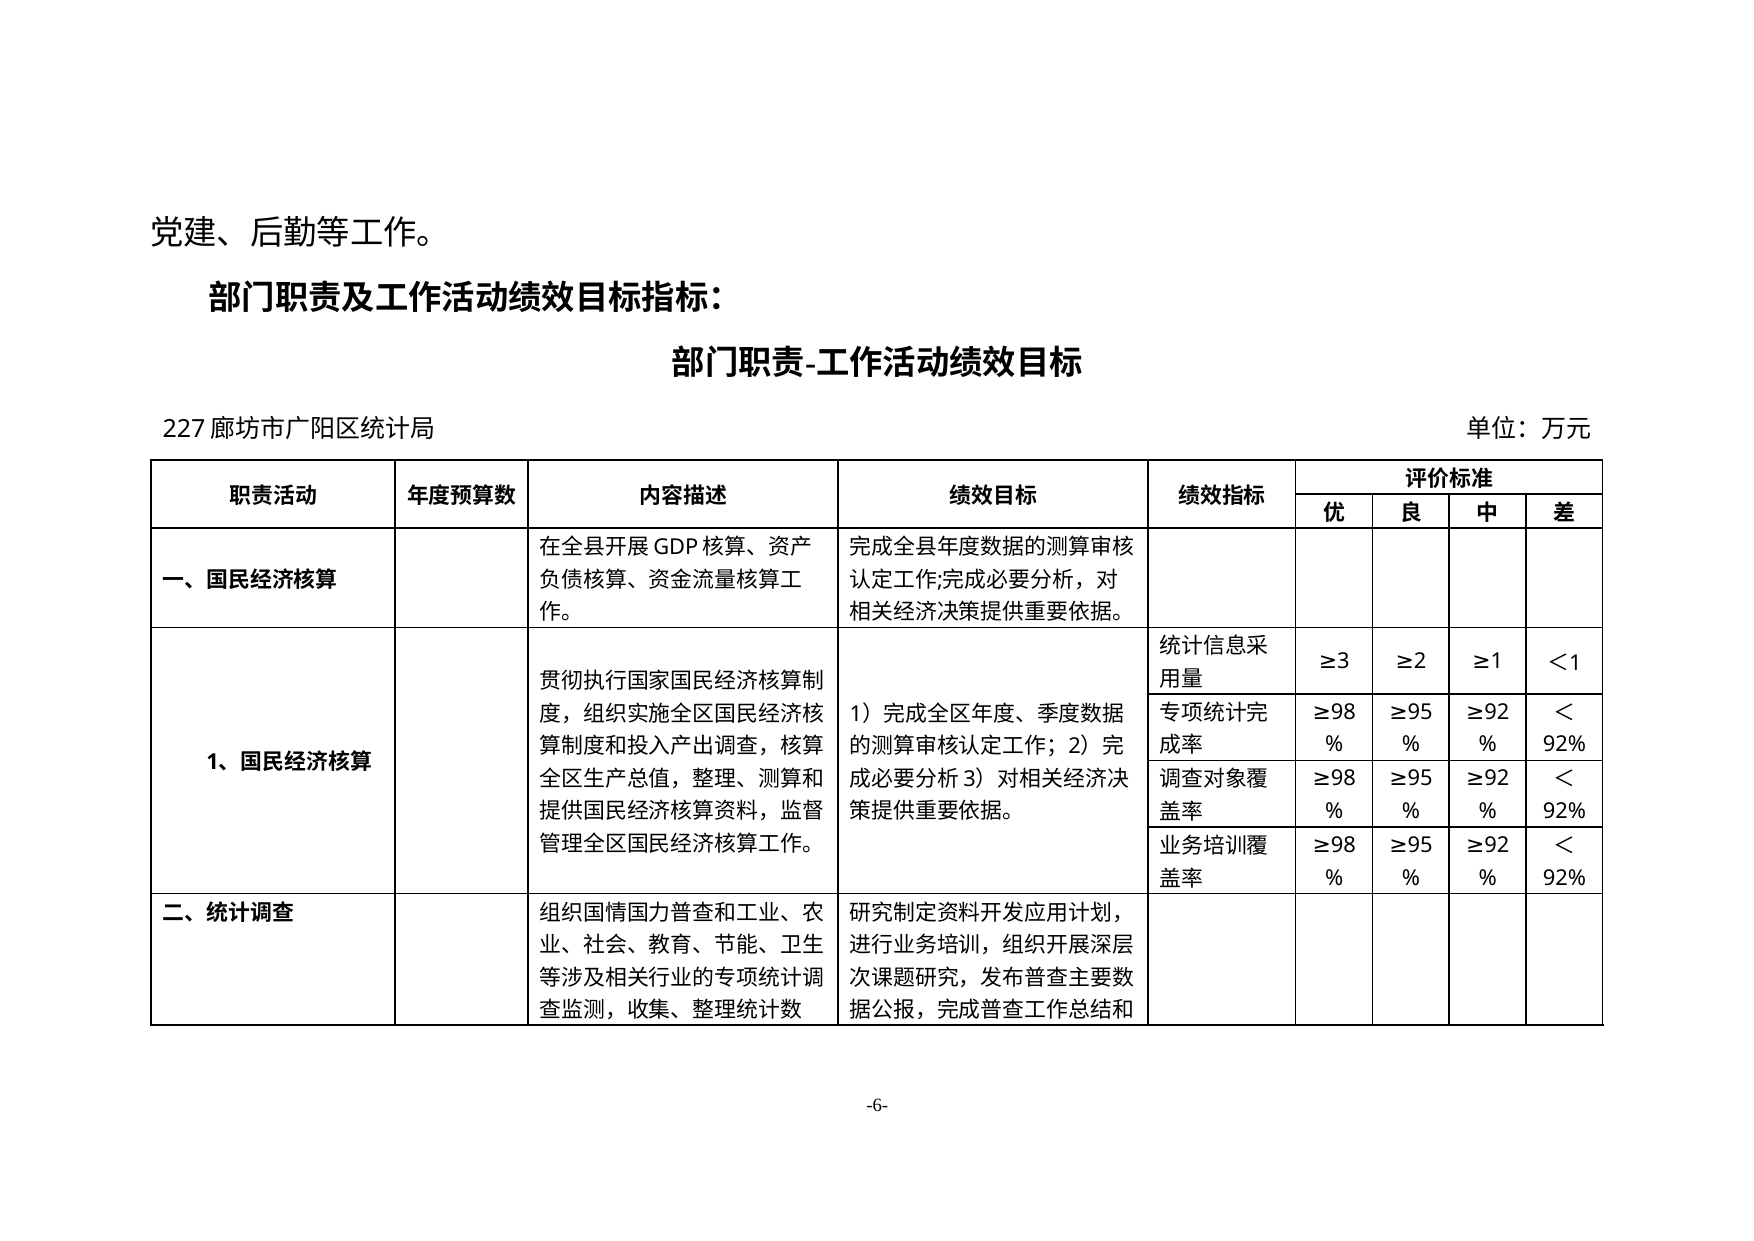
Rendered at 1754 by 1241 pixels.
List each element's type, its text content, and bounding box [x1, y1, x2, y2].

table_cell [529, 894, 837, 1024]
table_cell ≥92% [1450, 695, 1525, 759]
table_cell ＜1 [1527, 628, 1602, 693]
table_cell [1527, 529, 1602, 626]
table_cell 二、统计调查 [152, 894, 394, 1024]
table_cell ≥95% [1373, 828, 1448, 893]
table_cell 业务培训覆盖率 [1149, 828, 1295, 893]
table_cell ＜92% [1527, 695, 1602, 759]
table_cell ≥95% [1373, 761, 1448, 826]
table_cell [839, 894, 1147, 1024]
table_cell [1296, 529, 1372, 626]
table_cell ＜92% [1527, 761, 1602, 826]
table_cell 绩效目标 [839, 461, 1147, 527]
table_cell 1、国民经济核算 [152, 628, 394, 893]
table_cell 差 [1527, 495, 1602, 527]
table_cell [396, 628, 527, 893]
table_cell 优 [1296, 495, 1372, 527]
table_cell 专项统计完成率 [1149, 695, 1295, 759]
table_cell 职责活动 [152, 461, 394, 527]
table_cell 1）完成全区年度、季度数据的测算审核认定工作；2）完成必要分析3）对相关经济决策提供重要依据。 [839, 628, 1147, 893]
table_cell ≥2 [1373, 628, 1448, 693]
table_cell 调查对象覆盖率 [1149, 761, 1295, 826]
table_cell [1450, 894, 1525, 1024]
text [150, 198, 1604, 263]
table_cell [1373, 529, 1448, 626]
table_cell 良 [1373, 495, 1448, 527]
table_cell 完成全县年度数据的测算审核认定工作;完成必要分析，对相关经济决策提供重要依据。 [839, 529, 1147, 626]
table_cell [1149, 529, 1295, 626]
table_header 单位：万元 [1296, 394, 1602, 459]
table_cell ≥3 [1296, 628, 1372, 693]
table_cell [396, 894, 527, 1024]
table_cell 内容描述 [529, 461, 837, 527]
table_cell 评价标准 [1296, 461, 1602, 493]
table_cell ≥92% [1450, 828, 1525, 893]
table_cell ≥1 [1450, 628, 1525, 693]
table_cell 绩效指标 [1149, 461, 1295, 527]
table_cell [1373, 894, 1448, 1024]
table_cell 中 [1450, 495, 1525, 527]
table_cell [1149, 894, 1295, 1024]
table_cell ≥98% [1296, 828, 1372, 893]
table_cell [396, 529, 527, 626]
table_cell ≥98% [1296, 761, 1372, 826]
table_cell 统计信息采用量 [1149, 628, 1295, 693]
text 部门职责及工作活动绩效目标指标： [150, 263, 1604, 328]
table_cell ≥98% [1296, 695, 1372, 759]
table_cell [1450, 529, 1525, 626]
table_cell 年度预算数 [396, 461, 527, 527]
text 部门职责-工作活动绩效目标 [150, 328, 1604, 393]
table_cell ≥95% [1373, 695, 1448, 759]
table_header 227廊坊市广阳区统计局 [152, 394, 1295, 459]
table_cell ＜92% [1527, 828, 1602, 893]
table_cell 在全县开展GDP核算、资产负债核算、资金流量核算工作。 [529, 529, 837, 626]
table_cell ≥92% [1450, 761, 1525, 826]
table_cell 一、国民经济核算 [152, 529, 394, 626]
table_cell [1527, 894, 1602, 1024]
table_cell 贯彻执行国家国民经济核算制度，组织实施全区国民经济核算制度和投入产出调查，核算全区生产总值，整理、测算和提供国民经济核算资料，监督管理全区国民经济核算工作。 [529, 628, 837, 893]
table_cell [1296, 894, 1372, 1024]
